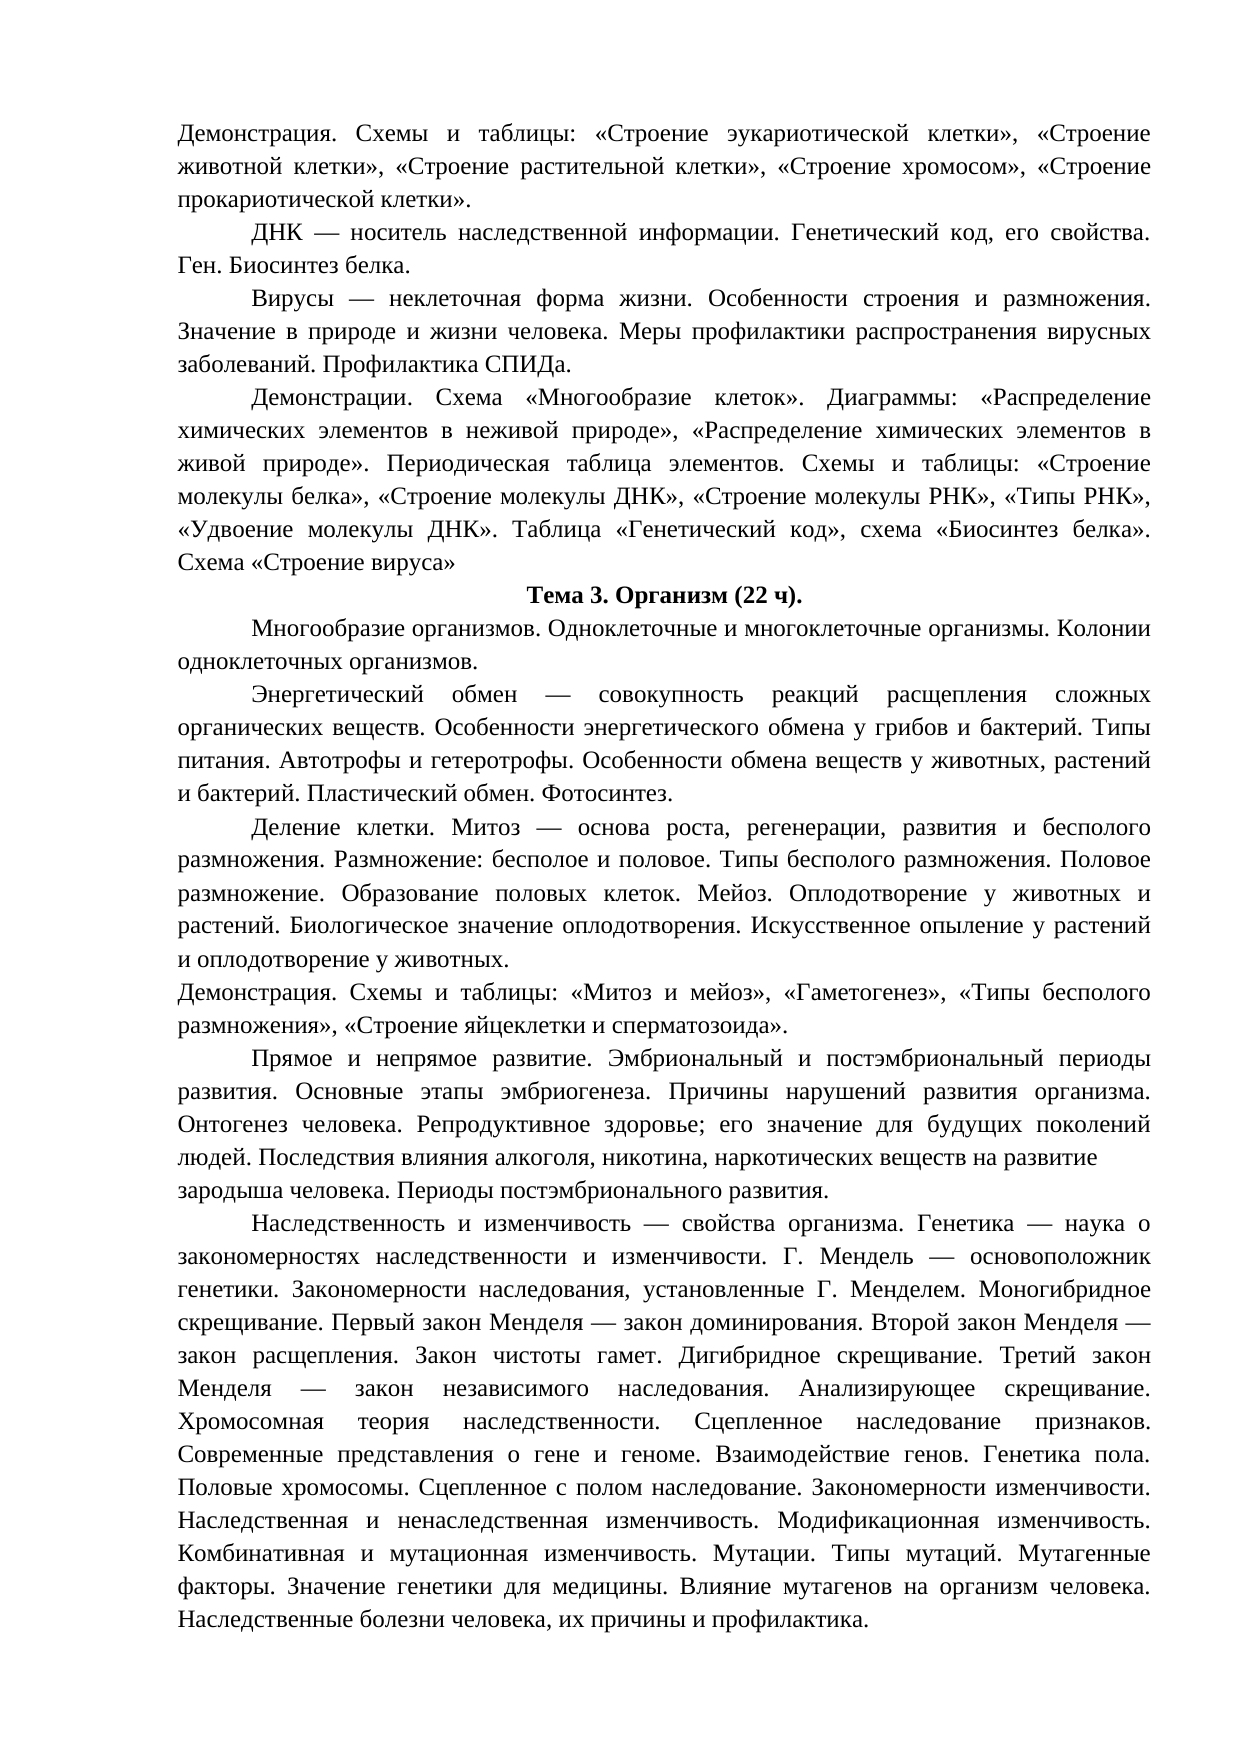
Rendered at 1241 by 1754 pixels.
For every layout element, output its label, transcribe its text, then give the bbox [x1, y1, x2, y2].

text Демонстрация. Схемы и таблицы: «Строение эукариотической клетки», «Строение животной клетки», «Строение растительной клетки», «Строение хромосом», «Строение прокариотической клетки». [177, 118, 1152, 213]
text ДНК — носитель наследственной информации. Генетический код, его свойства. Ген. Биосинтез белка. [177, 217, 1152, 279]
text Вирусы — неклеточная форма жизни. Особенности строения и размножения. Значение в природе и жизни человека. Меры профилактики распространения вирусных заболеваний. Профилактика СПИДа. [177, 283, 1152, 378]
text Демонстрации. Схема «Многообразие клеток». Диаграммы: «Распределение химических элементов в неживой природе», «Распределение химических элементов в живой природе». Периодическая таблица элементов. Схемы и таблицы: «Строение молекулы белка», «Строение молекулы ДНК», «Строение молекулы РНК», «Типы РНК», «Удвоение молекулы ДНК». Таблица «Генетический код», схема «Биосинтез белка». Схема «Строение вируса» [177, 382, 1152, 576]
text Деление клетки. Митоз — основа роста, регенерации, развития и бесполого размножения. Размножение: бесполое и половое. Типы бесполого размножения. Половое размножение. Образование половых клеток. Мейоз. Оплодотворение у животных и растений. Биологическое значение оплодотворения. Искусственное опыление у растений и оплодотворение у животных. [177, 812, 1152, 972]
text Многообразие организмов. Одноклеточные и многоклеточные организмы. Колонии одноклеточных организмов. [177, 613, 1152, 675]
text Энергетический обмен — совокупность реакций расщепления сложных органических веществ. Особенности энергетического обмена у грибов и бактерий. Типы питания. Автотрофы и гетеротрофы. Особенности обмена веществ у животных, растений и бактерий. Пластический обмен. Фотосинтез. [177, 679, 1152, 807]
text Наследственность и изменчивость — свойства организма. Генетика — наука о закономерностях наследственности и изменчивости. Г. Мендель — основоположник генетики. Закономерности наследования, установленные Г. Менделем. Моногибридное скрещивание. Первый закон Менделя — закон доминирования. Второй закон Менделя — закон расщепления. Закон чистоты гамет. Дигибридное скрещивание. Третий закон Менделя — закон независимого наследования. Анализирующее скрещивание. Хромосомная теория наследственности. Сцепленное наследование признаков. Современные представления о гене и геноме. Взаимодействие генов. Генетика пола. Половые хромосомы. Сцепленное с полом наследование. Закономерности изменчивости. Наследственная и ненаследственная изменчивость. Модификационная изменчивость. Комбинативная и мутационная изменчивость. Мутации. Типы мутаций. Мутагенные факторы. Значение генетики для медицины. Влияние мутагенов на организм человека. Наследственные болезни человека, их причины и профилактика. [177, 1208, 1152, 1633]
text Прямое и непрямое развитие. Эмбриональный и постэмбриональный периоды развития. Основные этапы эмбриогенеза. Причины нарушений развития организма. Онтогенез человека. Репродуктивное здоровье; его значение для будущих поколений людей. Последствия влияния алкоголя, никотина, наркотических веществ на развитие [177, 1043, 1152, 1171]
text Тема 3. Организм (22 ч). [177, 580, 1152, 609]
text Демонстрация. Схемы и таблицы: «Митоз и мейоз», «Гаметогенез», «Типы бесполого размножения», «Строение яйцеклетки и сперматозоида». [177, 977, 1152, 1038]
text зародыша человека. Периоды постэмбрионального развития. [177, 1175, 1152, 1203]
